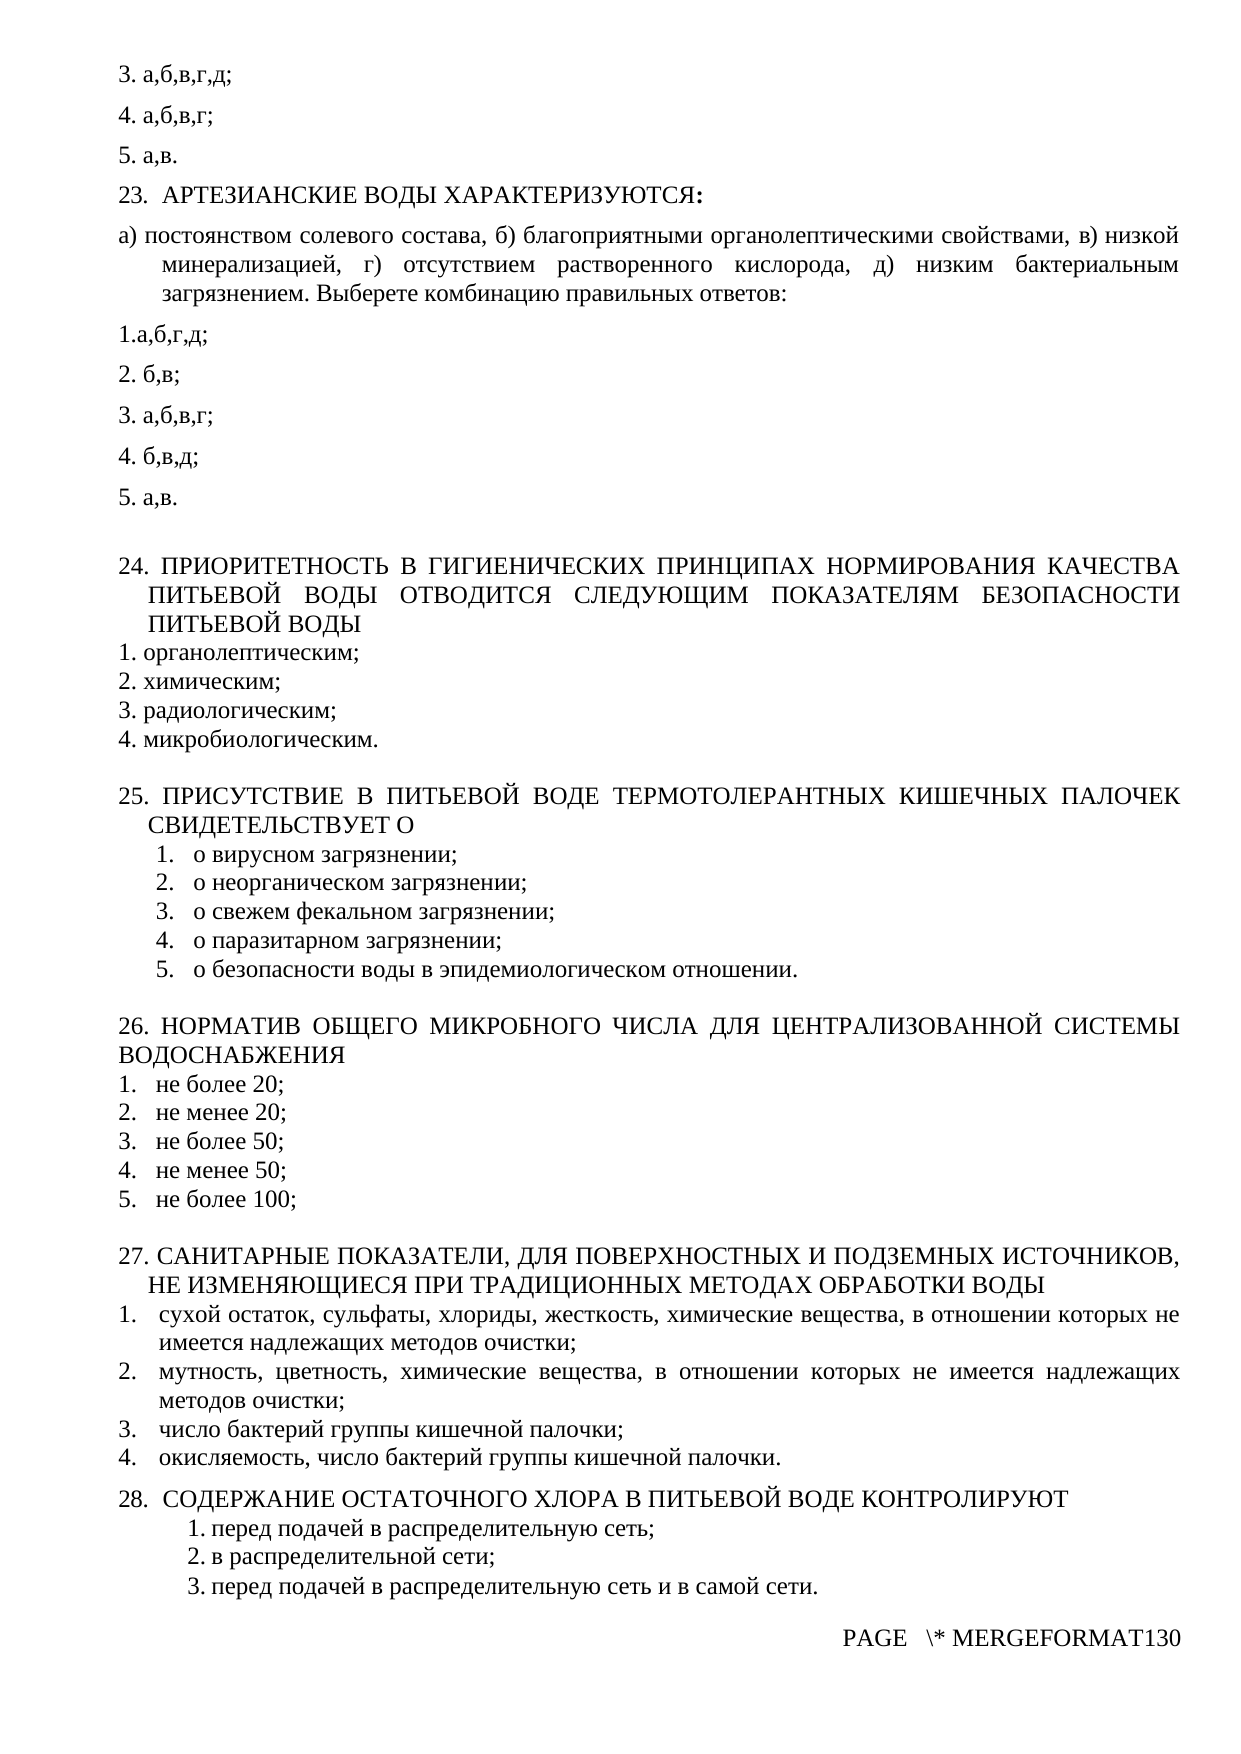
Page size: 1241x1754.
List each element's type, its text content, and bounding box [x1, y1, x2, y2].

list не менее 50; [118, 1155, 1181, 1184]
text 2. б,в; [118, 359, 1181, 388]
text 3. а,б,в,г,д; [118, 59, 1181, 88]
text 4. микробиологическим. [118, 724, 1181, 752]
text 25. ПРИСУТСТВИЕ В ПИТЬЕВОЙ ВОДЕ ТЕРМОТОЛЕРАНТНЫХ КИШЕЧНЫХ ПАЛОЧЕК СВИДЕТЕЛЬСТВУЕТ О [118, 781, 1181, 839]
text 23. АРТЕЗИАНСКИЕ ВОДЫ ХАРАКТЕРИЗУЮТСЯ: [118, 181, 1179, 209]
list окисляемость, число бактерий группы кишечной палочки. [118, 1442, 1181, 1471]
list не более 100; [118, 1184, 1181, 1212]
text 2. химическим; [118, 666, 1181, 695]
list не менее 20; [118, 1097, 1181, 1126]
list число бактерий группы кишечной палочки; [118, 1414, 1181, 1442]
text 5. а,в. [118, 141, 1181, 169]
text 1. органолептическим; [118, 637, 1181, 666]
text 3. перед подачей в распределительную сеть и в самой сети. [187, 1571, 1181, 1599]
text 26. НОРМАТИВ ОБЩЕГО МИКРОБНОГО ЧИСЛА ДЛЯ ЦЕНТРАЛИЗОВАННОЙ СИСТЕМЫ ВОДОСНАБЖЕНИЯ [118, 1011, 1181, 1069]
list о неорганическом загрязнении; [156, 867, 1181, 896]
text 5. а,в. [118, 482, 1181, 510]
text 4. а,б,в,г; [118, 100, 1181, 128]
list мутность, цветность, химические вещества, в отношении которых не имеется надлежащих методов очистки; [118, 1356, 1181, 1414]
list о безопасности воды в эпидемиологическом отношении. [156, 954, 1181, 982]
text 1. перед подачей в распределительную сеть; [187, 1513, 1181, 1541]
list о свежем фекальном загрязнении; [156, 896, 1181, 925]
text 3. а,б,в,г; [118, 400, 1181, 429]
text 2. в распределительной сети; [187, 1541, 1181, 1570]
list сухой остаток, сульфаты, хлориды, жесткость, химические вещества, в отношении которых не имеется надлежащих методов очистки; [118, 1299, 1181, 1356]
list не более 20; [118, 1069, 1181, 1097]
text 28. СОДЕРЖАНИЕ ОСТАТОЧНОГО ХЛОРА В ПИТЬЕВОЙ ВОДЕ КОНТРОЛИРУЮТ [118, 1484, 1181, 1513]
text 4. б,в,д; [118, 441, 1181, 470]
text а) постоянством солевого состава, б) благоприятными органолептическими свойствами, в) низкой минерализацией, г) отсутствием растворенного кислорода, д) низким бактериальным загрязнением. Выберете комбинацию правильных ответов: [118, 221, 1179, 307]
list о вирусном загрязнении; [156, 839, 1181, 867]
list не более 50; [118, 1126, 1181, 1155]
text 27. САНИТАРНЫЕ ПОКАЗАТЕЛИ, ДЛЯ ПОВЕРХНОСТНЫХ И ПОДЗЕМНЫХ ИСТОЧНИКОВ, НЕ ИЗМЕНЯЮЩИЕСЯ ПРИ ТРАДИЦИОННЫХ МЕТОДАХ ОБРАБОТКИ ВОДЫ [118, 1241, 1181, 1299]
text 24. ПРИОРИТЕТНОСТЬ В ГИГИЕНИЧЕСКИХ ПРИНЦИПАХ НОРМИРОВАНИЯ КАЧЕСТВА ПИТЬЕВОЙ ВОДЫ ОТВОДИТСЯ СЛЕДУЮЩИМ ПОКАЗАТЕЛЯМ БЕЗОПАСНОСТИ ПИТЬЕВОЙ ВОДЫ [118, 551, 1181, 637]
text 3. радиологическим; [118, 695, 1181, 724]
list о паразитарном загрязнении; [156, 925, 1181, 954]
text 1.а,б,г,д; [118, 319, 1181, 347]
